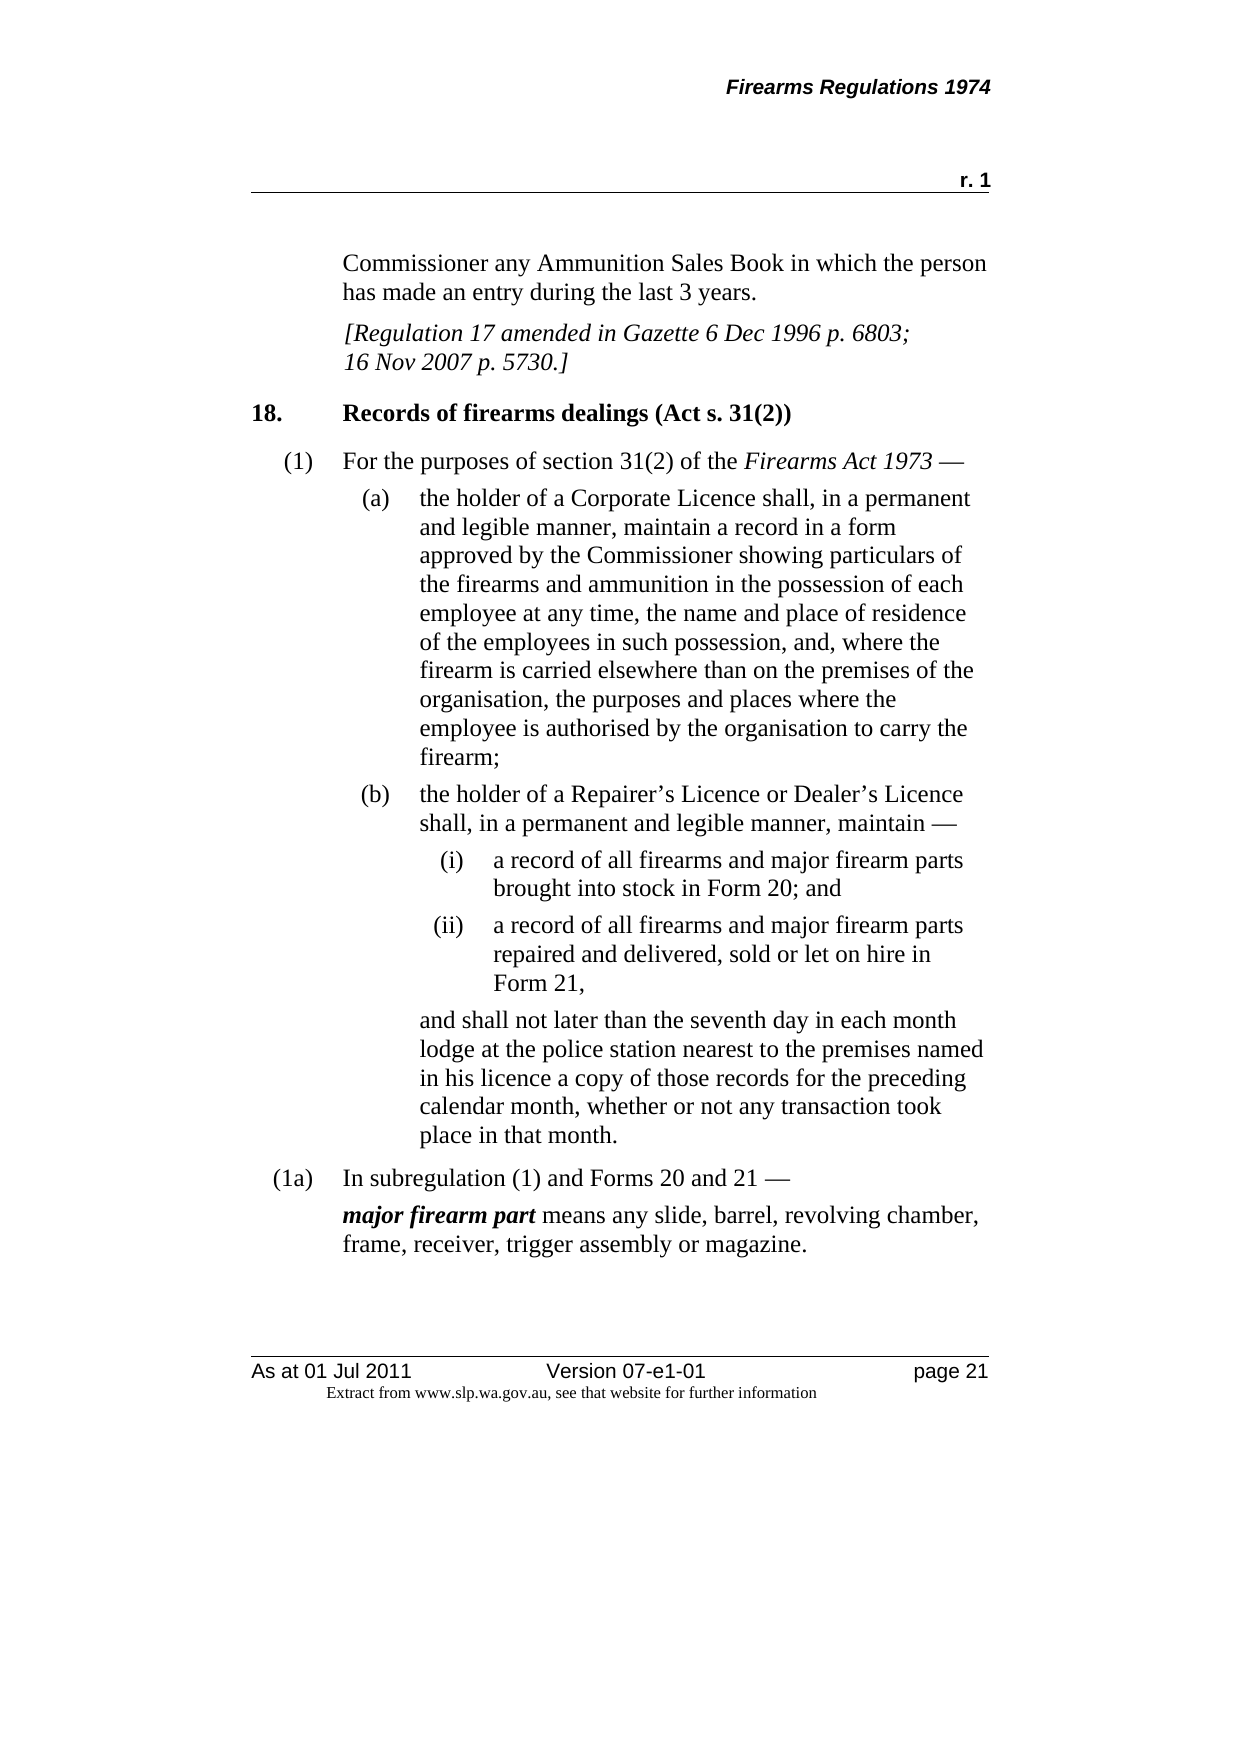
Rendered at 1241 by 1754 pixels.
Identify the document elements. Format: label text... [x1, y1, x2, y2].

text (1a) In subregulation (1) and Forms 20 and 21 — [251, 1163, 989, 1192]
text and shall not later than the seventh day in each month lodge at the police station nearest to the premises named in his licence a copy of those records for the preceding calendar month, whether or not any transaction took place in that month. [251, 1005, 989, 1149]
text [251, 248, 989, 306]
text major firearm part means any slide, barrel, revolving chamber, frame, receiver, trigger assembly or magazine. [251, 1201, 989, 1258]
text (ii) a record of all firearms and major firearm parts repaired and delivered, sold or let on hire in Form 21, [251, 911, 989, 997]
text (a) the holder of a Corporate Licence shall, in a permanent and legible manner, maintain a record in a form approved by the Commissioner showing particulars of the firearms and ammunition in the possession of each employee at any time, the name and place of residence of the employees in such possession, and, where the firearm is carried elsewhere than on the premises of the organisation, the purposes and places where the employee is authorised by the organisation to carry the firearm; [251, 483, 989, 771]
subtitle 18. Records of firearms dealings (Act s. 31(2)) [251, 398, 989, 427]
text [Regulation 17 amended in Gazette 6 Dec 1996 p. 6803; 16 Nov 2007 p. 5730.] [251, 318, 989, 376]
text (b) the holder of a Repairer’s Licence or Dealer’s Licence shall, in a permanent and legible manner, maintain — [251, 779, 989, 836]
text (1) For the purposes of section 31(2) of the Firearms Act 1973 — [251, 446, 989, 475]
text (i) a record of all firearms and major firearm parts brought into stock in Form 20; and [251, 845, 989, 902]
